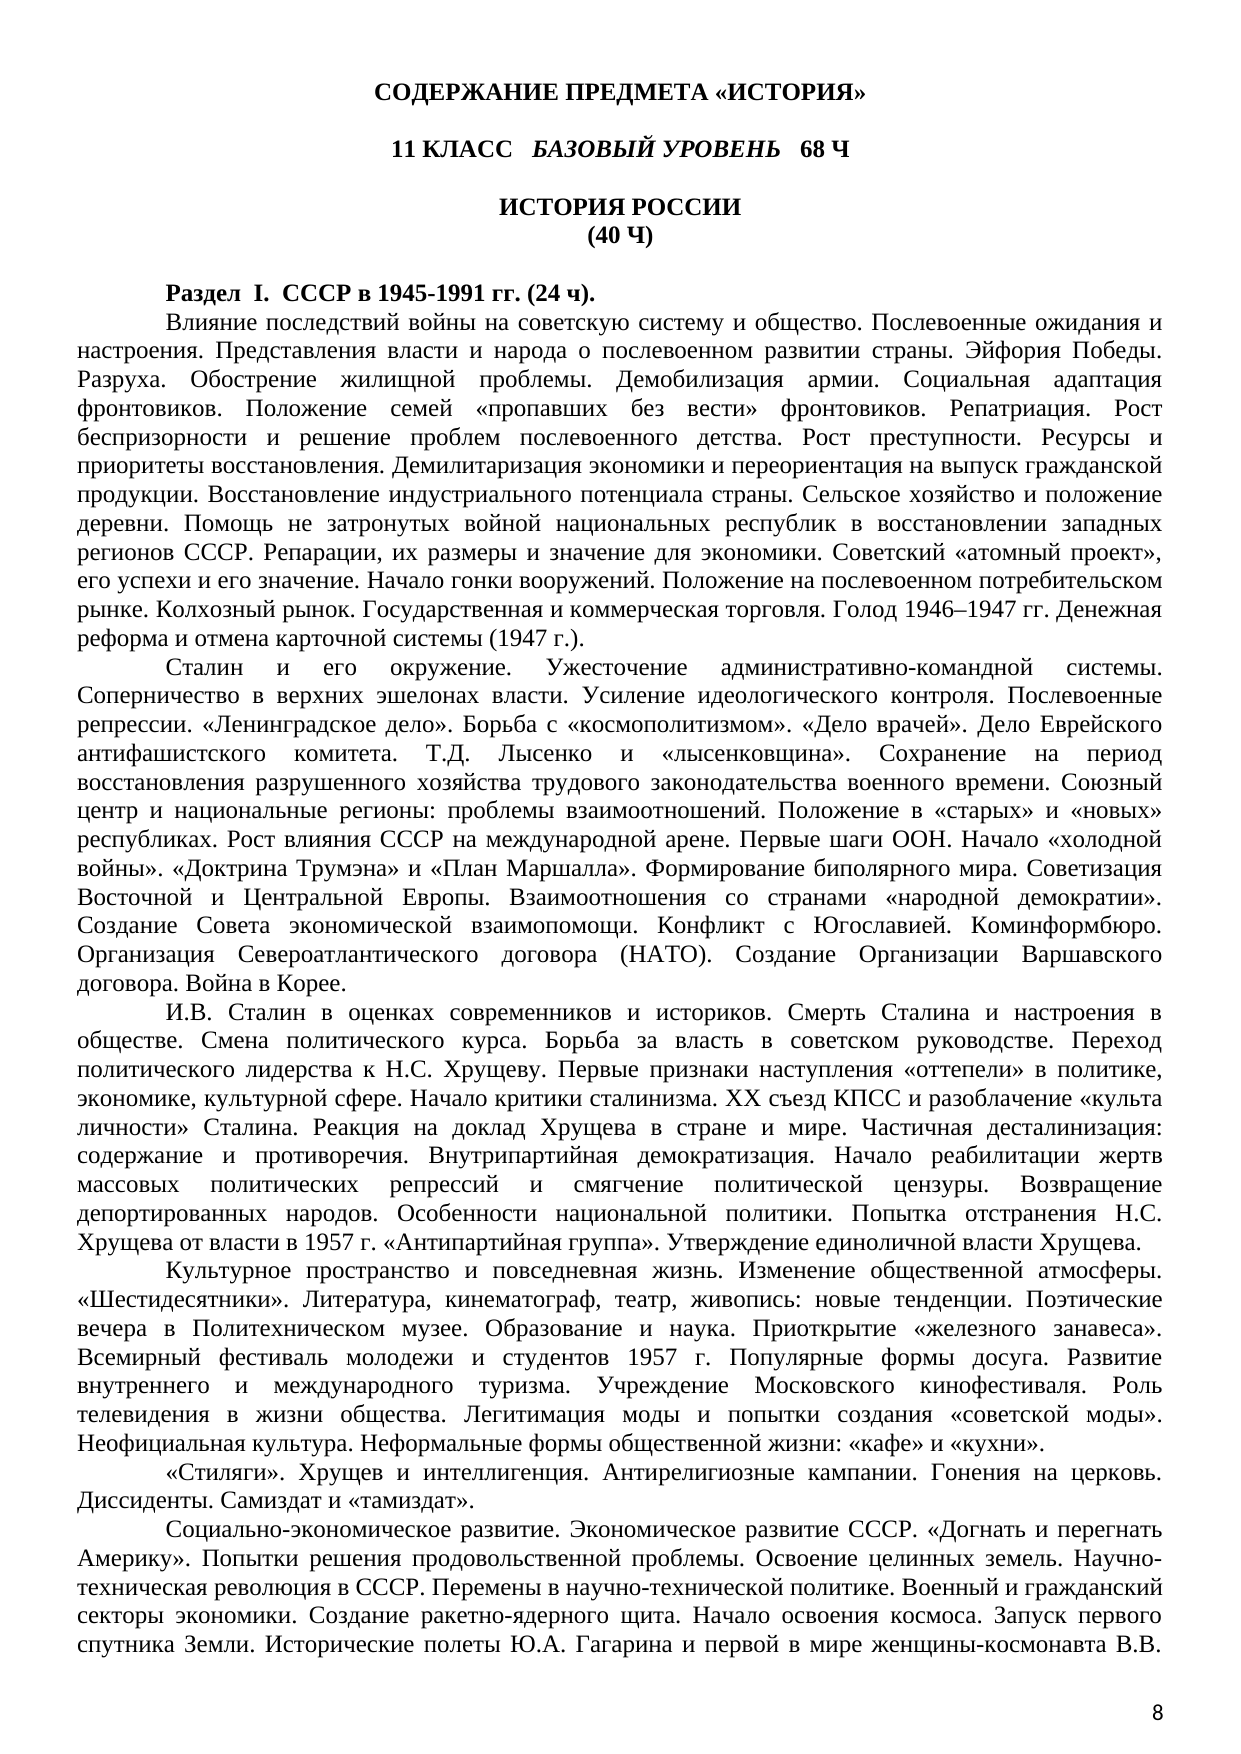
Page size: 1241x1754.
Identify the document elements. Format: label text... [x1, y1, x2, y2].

text И.В. Сталин в оценках современников и историков. Смерть Сталина и настроения в обществе. Смена политического курса. Борьба за власть в советском руководстве. Переход политического лидерства к Н.С. Хрущеву. Первые признаки наступления «оттепели» в политике, экономике, культурной сфере. Начало критики сталинизма. XX съезд КПСС и разоблачение «культа личности» Сталина. Реакция на доклад Хрущева в стране и мире. Частичная десталинизация: содержание и противоречия. Внутрипартийная демократизация. Начало реабилитации жертв массовых политических репрессий и смягчение политической цензуры. Возвращение депортированных народов. Особенности национальной политики. Попытка отстранения Н.С. Хрущева от власти в 1957 г. «Антипартийная группа». Утверждение единоличной власти Хрущева. [77, 997, 1163, 1256]
text Содержание предмета «История» [77, 77, 1163, 106]
text 11 класс базовый уровень 68 ч [77, 134, 1163, 163]
text История России [77, 192, 1163, 221]
text Культурное пространство и повседневная жизнь. Изменение общественной атмосферы. «Шестидесятники». Литература, кинематограф, театр, живопись: новые тенденции. Поэтические вечера в Политехническом музее. Образование и наука. Приоткрытие «железного занавеса». Всемирный фестиваль молодежи и студентов 1957 г. Популярные формы досуга. Развитие внутреннего и международного туризма. Учреждение Московского кинофестиваля. Роль телевидения в жизни общества. Легитимация моды и попытки создания «советской моды». Неофициальная культура. Неформальные формы общественной жизни: «кафе» и «кухни». [77, 1256, 1163, 1457]
text (40 ч) [77, 221, 1163, 249]
text Влияние последствий войны на советскую систему и общество. Послевоенные ожидания и настроения. Представления власти и народа о послевоенном развитии страны. Эйфория Победы. Разруха. Обострение жилищной проблемы. Демобилизация армии. Социальная адаптация фронтовиков. Положение семей «пропавших без вести» фронтовиков. Репатриация. Рост беспризорности и решение проблем послевоенного детства. Рост преступности. Ресурсы и приоритеты восстановления. Демилитаризация экономики и переориентация на выпуск гражданской продукции. Восстановление индустриального потенциала страны. Сельское хозяйство и положение деревни. Помощь не затронутых войной национальных республик в восстановлении западных регионов СССР. Репарации, их размеры и значение для экономики. Советский «атомный проект», его успехи и его значение. Начало гонки вооружений. Положение на послевоенном потребительском рынке. Колхозный рынок. Государственная и коммерческая торговля. Голод 1946–1947 гг. Денежная реформа и отмена карточной системы (1947 г.). [77, 307, 1163, 652]
text Сталин и его окружение. Ужесточение административно-командной системы. Соперничество в верхних эшелонах власти. Усиление идеологического контроля. Послевоенные репрессии. «Ленинградское дело». Борьба с «космополитизмом». «Дело врачей». Дело Еврейского антифашистского комитета. Т.Д. Лысенко и «лысенковщина». Сохранение на период восстановления разрушенного хозяйства трудового законодательства военного времени. Союзный центр и национальные регионы: проблемы взаимоотношений. Положение в «старых» и «новых» республиках. Рост влияния СССР на международной арене. Первые шаги ООН. Начало «холодной войны». «Доктрина Трумэна» и «План Маршалла». Формирование биполярного мира. Советизация Восточной и Центральной Европы. Взаимоотношения со странами «народной демократии». Создание Совета экономической взаимопомощи. Конфликт с Югославией. Коминформбюро. Организация Североатлантического договора (НАТО). Создание Организации Варшавского договора. Война в Корее. [77, 652, 1163, 997]
text «Стиляги». Хрущев и интеллигенция. Антирелигиозные кампании. Гонения на церковь. Диссиденты. Самиздат и «тамиздат». [77, 1457, 1163, 1514]
text Раздел I. СССР в 1945-1991 гг. (24 ч). [77, 278, 1163, 307]
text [77, 1514, 1163, 1658]
